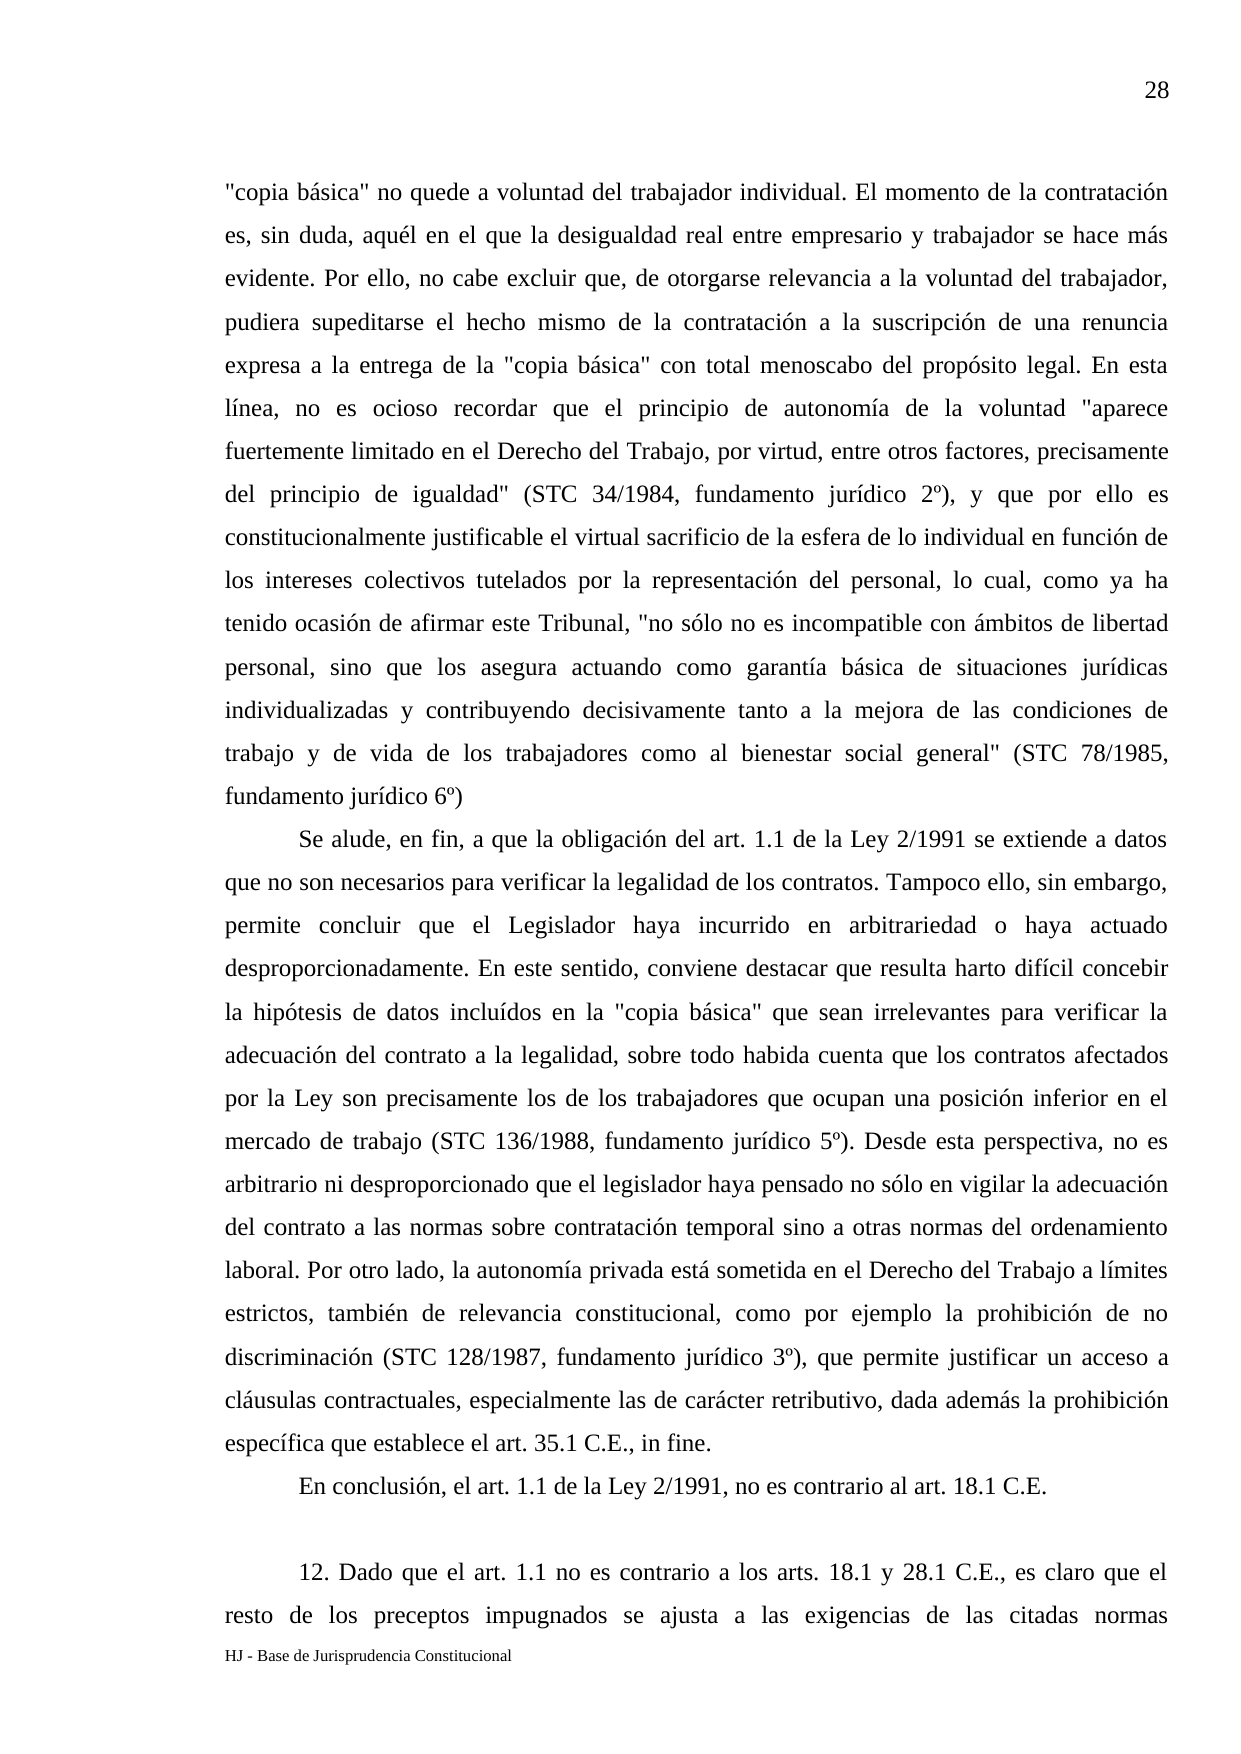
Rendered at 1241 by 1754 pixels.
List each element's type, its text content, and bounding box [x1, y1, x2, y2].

text En conclusión, el art. 1.1 de la Ley 2/1991, no es contrario al art. 18.1 C.E. [224, 1471, 1169, 1500]
text Se alude, en fin, a que la obligación del art. 1.1 de la Ley 2/1991 se extiende a datos que no son necesarios para verificar la legalidad de los contratos. Tampoco ello, sin embargo, permite concluir que el Legislador haya incurrido en arbitrariedad o haya actuado desproporcionadamente. En este sentido, conviene destacar que resulta harto difícil concebir la hipótesis de datos incluídos en la "copia básica" que sean irrelevantes para verificar la adecuación del contrato a la legalidad, sobre todo habida cuenta que los contratos afectados por la Ley son precisamente los de los trabajadores que ocupan una posición inferior en el mercado de trabajo (STC 136/1988, fundamento jurídico 5º). Desde esta perspectiva, no es arbitrario ni desproporcionado que el legislador haya pensado no sólo en vigilar la adecuación del contrato a las normas sobre contratación temporal sino a otras normas del ordenamiento laboral. Por otro lado, la autonomía privada está sometida en el Derecho del Trabajo a límites estrictos, también de relevancia constitucional, como por ejemplo la prohibición de no discriminación (STC 128/1987, fundamento jurídico 3º), que permite justificar un acceso a cláusulas contractuales, especialmente las de carácter retributivo, dada además la prohibición específica que establece el art. 35.1 C.E., in fine. [224, 824, 1169, 1457]
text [224, 177, 1169, 810]
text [224, 1557, 1169, 1629]
